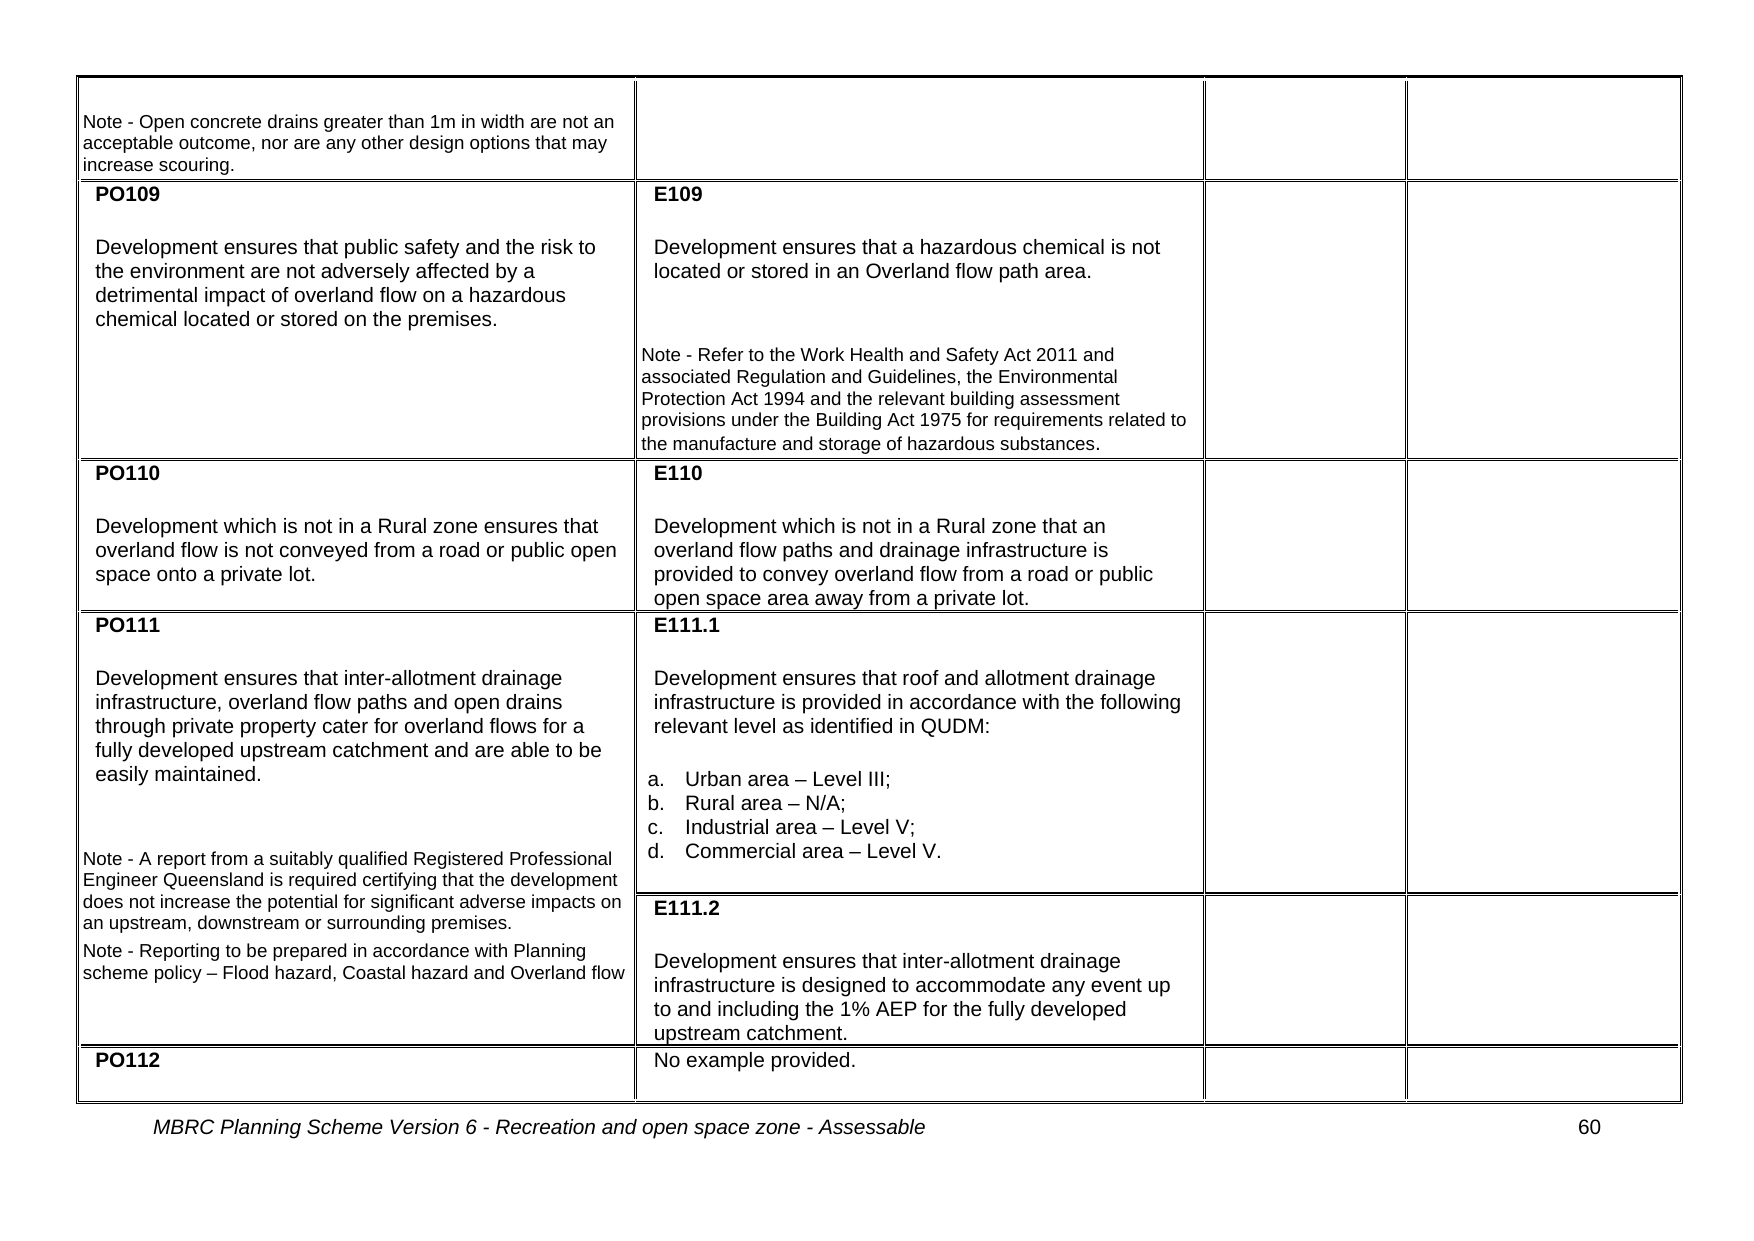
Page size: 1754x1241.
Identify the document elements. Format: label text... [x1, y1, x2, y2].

table_cell PO111 Development ensures that inter-allotment drainage infrastructure, overland flow paths and open drains through private property cater for overland flows for a fully developed upstream catchment and are able to be easily maintained. [77, 610, 636, 1044]
table_cell [1407, 610, 1681, 892]
table_cell [1205, 78, 1407, 178]
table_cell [636, 78, 1204, 178]
table_cell E111.1 Development ensures that roof and allotment drainage infrastructure is provided in accordance with the following relevant level as identified in QUDM: Urban area – Level III; Rural area – N/A; Industrial area – Level V; Commercial area – Level V. [637, 613, 1203, 892]
table_cell [1206, 461, 1405, 610]
table_cell [1407, 458, 1681, 610]
table_cell [1205, 1048, 1407, 1101]
table_cell PO110 Development which is not in a Rural zone ensures that overland flow is not conveyed from a road or public open space onto a private lot. [77, 458, 636, 610]
table_cell [1206, 896, 1405, 1044]
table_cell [79, 78, 636, 178]
table_cell [1206, 613, 1405, 892]
table_cell [1206, 182, 1405, 458]
table_cell PO109 Development ensures that public safety and the risk to the environment are not adversely affected by a detrimental impact of overland flow on a hazardous chemical located or stored on the premises. [79, 179, 634, 458]
table_cell [1407, 78, 1680, 178]
table_cell [1408, 892, 1680, 1044]
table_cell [636, 1048, 1204, 1101]
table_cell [79, 1044, 636, 1101]
table_cell E109 Development ensures that a hazardous chemical is not located or stored in an Overland flow path area. [637, 182, 1203, 458]
table_cell [1407, 1044, 1680, 1101]
table_cell E111.2 Development ensures that inter-allotment drainage infrastructure is designed to accommodate any event up to and including the 1% AEP for the fully developed upstream catchment. [637, 896, 1203, 1044]
table_cell E110 Development which is not in a Rural zone that an overland flow paths and drainage infrastructure is provided to convey overland flow from a road or public open space area away from a private lot. [637, 461, 1203, 610]
table_cell [1408, 179, 1680, 458]
